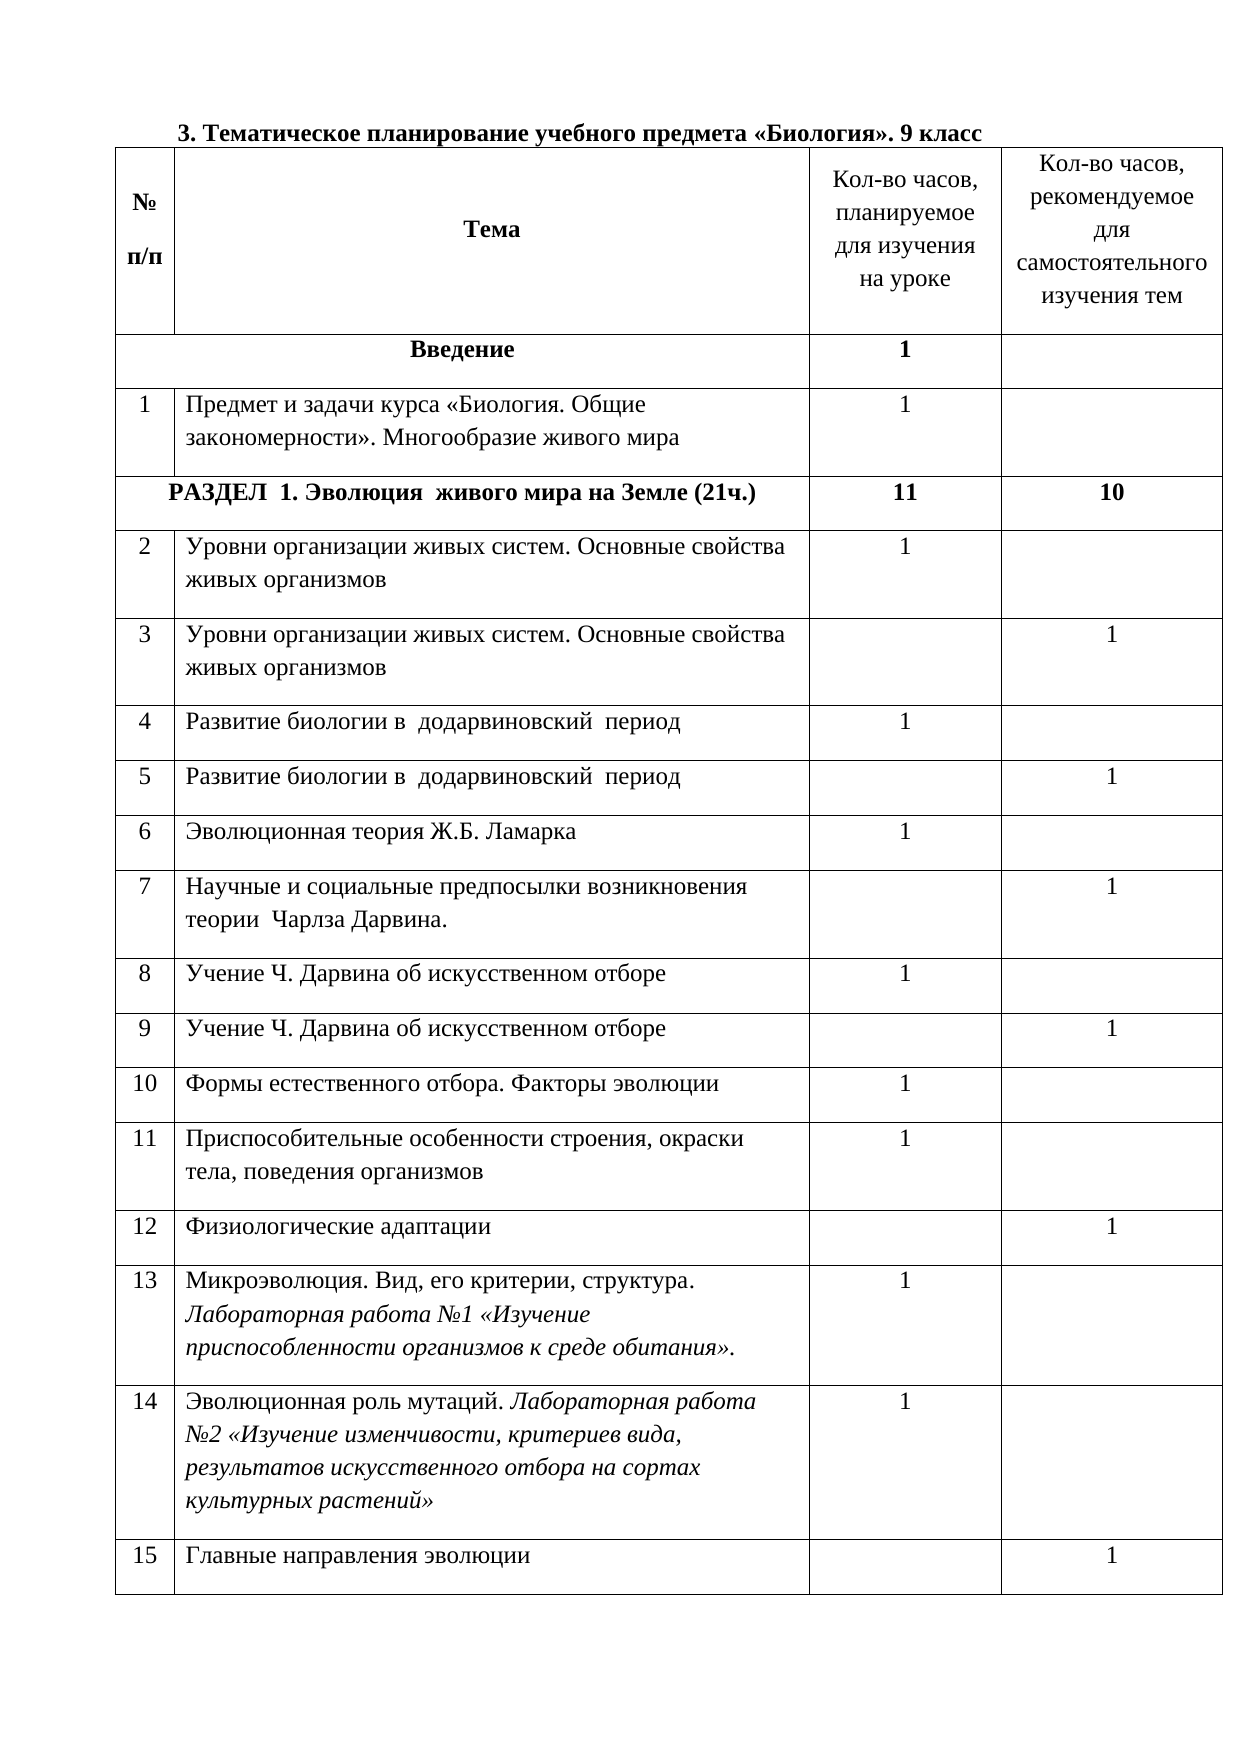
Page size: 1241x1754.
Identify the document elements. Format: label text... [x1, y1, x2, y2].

table_cell 2 [116, 531, 174, 618]
table_cell 8 [116, 959, 174, 1012]
table_cell 7 [116, 871, 174, 957]
table_cell Физиологические адаптации [175, 1211, 809, 1264]
table_cell [1002, 531, 1222, 618]
table_cell Уровни организации живых систем. Основные свойства живых организмов [175, 531, 809, 618]
table_cell [1002, 389, 1222, 476]
table_cell [1002, 1123, 1222, 1210]
table_cell 1 [810, 816, 1001, 870]
table_cell 3 [116, 619, 174, 705]
table_header Тема [175, 148, 809, 333]
table_cell 1 [810, 531, 1001, 618]
table_cell Уровни организации живых систем. Основные свойства живых организмов [175, 619, 809, 705]
table_header № п/п [116, 148, 174, 333]
table_cell 1 [810, 1386, 1001, 1539]
table_cell 11 [810, 477, 1001, 530]
table_cell 1 [1002, 1540, 1222, 1593]
table_cell Микроэволюция. Вид, его критерии, структура. Лабораторная работа №1 «Изучение приспособленности организмов к среде обитания». [175, 1266, 809, 1385]
table_cell Формы естественного отбора. Факторы эволюции [175, 1068, 809, 1122]
table_cell 13 [116, 1266, 174, 1385]
table_cell 1 [1002, 761, 1222, 815]
table_cell Эволюционная роль мутаций. Лабораторная работа №2 «Изучение изменчивости, критериев вида, результатов искусственного отбора на сортах культурных растений» [175, 1386, 809, 1539]
table_cell [810, 761, 1001, 815]
table_cell [1002, 816, 1222, 870]
text 3. Тематическое планирование учебного предмета «Биология». 9 класс [177, 118, 1152, 147]
table_cell 1 [810, 706, 1001, 760]
table_cell Учение Ч. Дарвина об искусственном отборе [175, 1014, 809, 1067]
table_cell 1 [1002, 619, 1222, 705]
table_cell Введение [116, 335, 809, 388]
table_cell [1002, 1068, 1222, 1122]
table_cell 1 [810, 335, 1001, 388]
table_cell Развитие биологии в додарвиновский период [175, 706, 809, 760]
table_cell 1 [810, 1266, 1001, 1385]
table_cell 1 [1002, 1014, 1222, 1067]
table_cell [810, 871, 1001, 957]
table_cell Предмет и задачи курса «Биология. Общие закономерности». Многообразие живого мира [175, 389, 809, 476]
table_cell 1 [810, 389, 1001, 476]
table_cell [810, 1211, 1001, 1264]
table_cell [810, 619, 1001, 705]
table_cell 9 [116, 1014, 174, 1067]
table_cell Эволюционная теория Ж.Б. Ламарка [175, 816, 809, 870]
table_cell 1 [116, 389, 174, 476]
table_cell 14 [116, 1386, 174, 1539]
table_cell Научные и социальные предпосылки возникновения теории Чарлза Дарвина. [175, 871, 809, 957]
table_cell Главные направления эволюции [175, 1540, 809, 1593]
table_cell [1002, 335, 1222, 388]
table_cell 12 [116, 1211, 174, 1264]
table_cell 1 [810, 959, 1001, 1012]
table_cell 11 [116, 1123, 174, 1210]
table_cell 10 [1002, 477, 1222, 530]
table_cell 1 [1002, 871, 1222, 957]
table_cell [1002, 706, 1222, 760]
table_header Кол-во часов, планируемое для изучения на уроке [810, 148, 1001, 333]
table_cell 1 [1002, 1211, 1222, 1264]
table_cell [1002, 1266, 1222, 1385]
table_header Кол-во часов, рекомендуемое для самостоятельного изучения тем [1002, 148, 1222, 333]
table_cell 4 [116, 706, 174, 760]
table_cell [810, 1014, 1001, 1067]
table_cell Учение Ч. Дарвина об искусственном отборе [175, 959, 809, 1012]
table_cell 1 [810, 1068, 1001, 1122]
table_cell [1002, 959, 1222, 1012]
table_cell 15 [116, 1540, 174, 1593]
table_cell РАЗДЕЛ 1. Эволюция живого мира на Земле (21ч.) [116, 477, 809, 530]
table_cell Развитие биологии в додарвиновский период [175, 761, 809, 815]
table_cell [1002, 1386, 1222, 1539]
table_cell [810, 1540, 1001, 1593]
table_cell 10 [116, 1068, 174, 1122]
table_cell Приспособительные особенности строения, окраски тела, поведения организмов [175, 1123, 809, 1210]
table_cell 1 [810, 1123, 1001, 1210]
table_cell 6 [116, 816, 174, 870]
table_cell 5 [116, 761, 174, 815]
